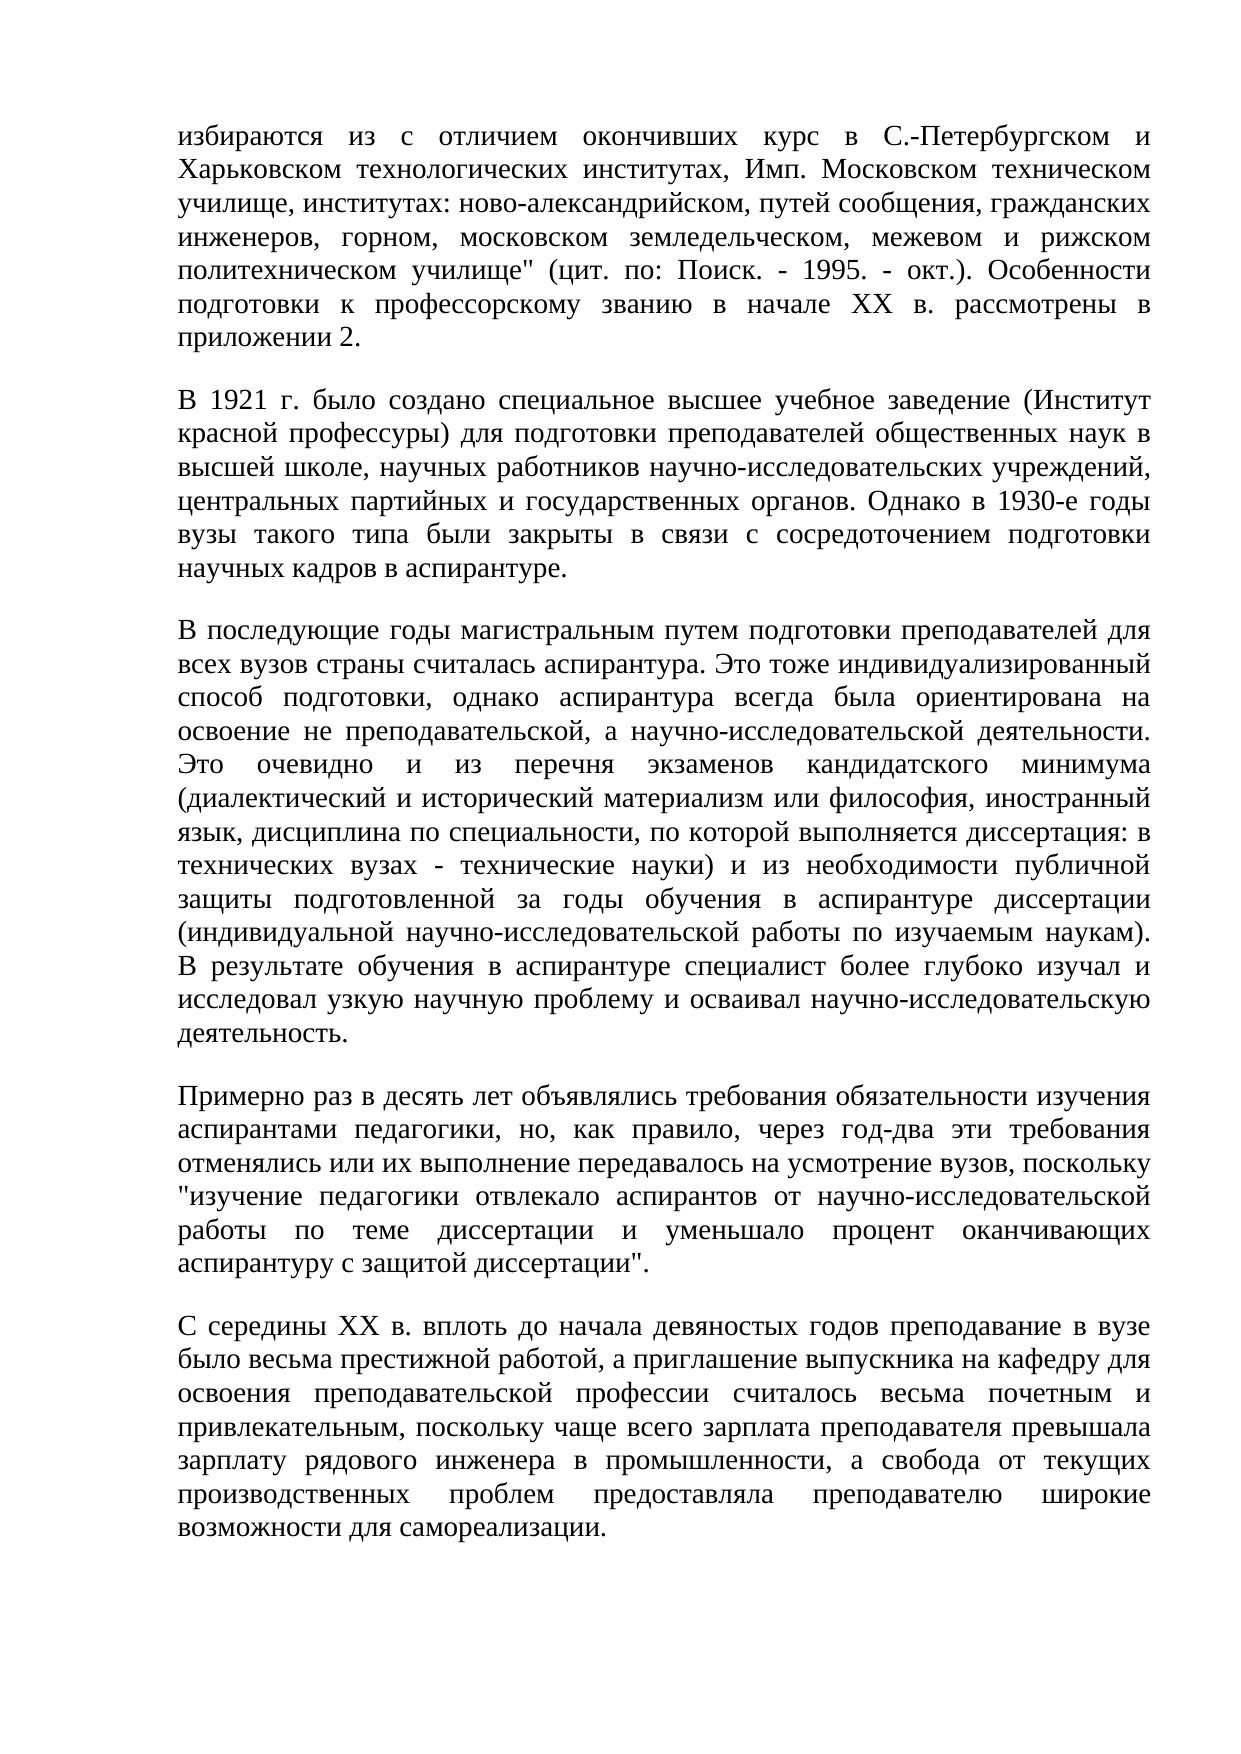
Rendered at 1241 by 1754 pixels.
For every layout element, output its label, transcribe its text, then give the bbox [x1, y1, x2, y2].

text Примерно раз в десять лет объявлялись требования обязательности изучения аспирантами педагогики, но, как правило, через год-два эти требования отменялись или их выполнение передавалось на усмотрение вузов, поскольку "изучение педагогики отвлекало аспирантов от научно-исследовательской работы по теме диссертации и уменьшало процент оканчивающих аспирантуру с защитой диссертации". [177, 1078, 1152, 1279]
text С середины XX в. вплоть до начала девяностых годов преподавание в вузе было весьма престижной работой, а приглашение выпускника на кафедру для освоения преподавательской профессии считалось весьма почетным и привлекательным, поскольку чаще всего зарплата преподавателя превышала зарплату рядового инженера в промышленности, а свобода от текущих производственных проблем предоставляла преподавателю широкие возможности для самореализации. [177, 1308, 1152, 1543]
text В последующие годы магистральным путем подготовки преподавателей для всех вузов страны считалась аспирантура. Это тоже индивидуализированный способ подготовки, однако аспирантура всегда была ориентирована на освоение не преподавательской, а научно-исследовательской деятельности. Это очевидно и из перечня экзаменов кандидатского минимума (диалектический и исторический материализм или философия, иностранный язык, дисциплина по специальности, по которой выполняется диссертация: в технических вузах - технические науки) и из необходимости публичной защиты подготовленной за годы обучения в аспирантуре диссертации (индивидуальной научно-исследовательской работы по изучаемым наукам). В результате обучения в аспирантуре специалист более глубоко изучал и исследовал узкую научную проблему и осваивал научно-исследовательскую деятельность. [177, 612, 1152, 1048]
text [177, 118, 1152, 353]
text В 1921 г. было создано специальное высшее учебное заведение (Институт красной профессуры) для подготовки преподавателей общественных наук в высшей школе, научных работников научно-исследовательских учреждений, центральных партийных и государственных органов. Однако в 1930-е годы вузы такого типа были закрыты в связи с сосредоточением подготовки научных кадров в аспирантуре. [177, 382, 1152, 583]
